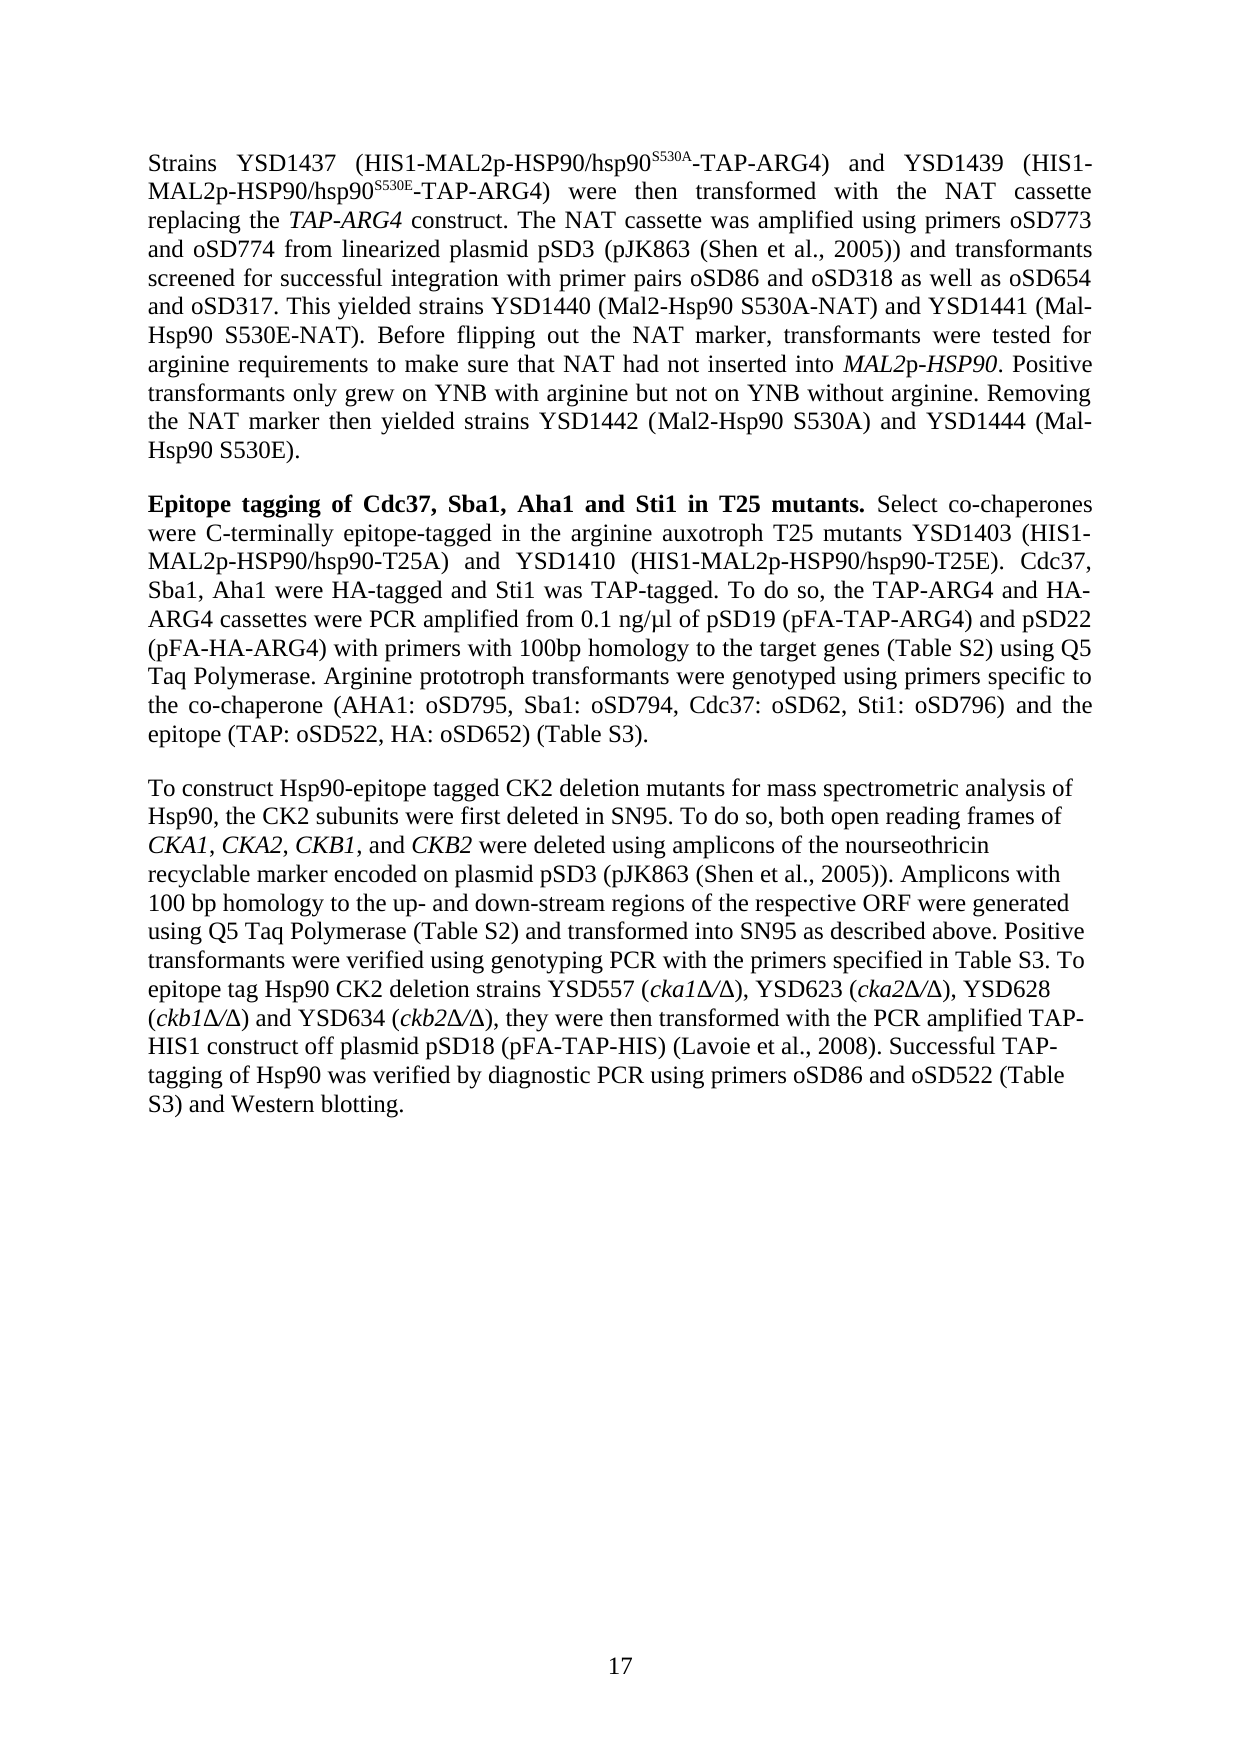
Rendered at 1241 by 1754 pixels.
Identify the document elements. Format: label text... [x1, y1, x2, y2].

text Epitope tagging of Cdc37, Sba1, Aha1 and Sti1 in T25 mutants. Select co-chaperones were C-terminally epitope-tagged in the arginine auxotroph T25 mutants YSD1403 (HIS1-MAL2p-HSP90/hsp90-T25A) and YSD1410 (HIS1-MAL2p-HSP90/hsp90-T25E). Cdc37, Sba1, Aha1 were HA-tagged and Sti1 was TAP-tagged. To do so, the TAP-ARG4 and HA-ARG4 cassettes were PCR amplified from 0.1 ng/µl of pSD19 (pFA-TAP-ARG4) and pSD22 (pFA-HA-ARG4) with primers with 100bp homology to the target genes (Table S2) using Q5 Taq Polymerase. Arginine prototroph transformants were genotyped using primers specific to the co-chaperone (AHA1: oSD795, Sba1: oSD794, Cdc37: oSD62, Sti1: oSD796) and the epitope (TAP: oSD522, HA: oSD652) (Table S3). [148, 489, 1092, 748]
text To construct Hsp90-epitope tagged CK2 deletion mutants for mass spectrometric analysis of Hsp90, the CK2 subunits were first deleted in SN95. To do so, both open reading frames of CKA1, CKA2, CKB1, and CKB2 were deleted using amplicons of the nourseothricin recyclable marker encoded on plasmid pSD3 (pJK863 (Shen et al., 2005)). Amplicons with 100 bp homology to the up- and down-stream regions of the respective ORF were generated using Q5 Taq Polymerase (Table S2) and transformed into SN95 as described above. Positive transformants were verified using genotyping PCR with the primers specified in Table S3. To epitope tag Hsp90 CK2 deletion strains YSD557 (cka1∆/∆), YSD623 (cka2∆/∆), YSD628 (ckb1∆/∆) and YSD634 (ckb2∆/∆), they were then transformed with the PCR amplified TAP-HIS1 construct off plasmid pSD18 (pFA-TAP-HIS) (Lavoie et al., 2008). Successful TAP-tagging of Hsp90 was verified by diagnostic PCR using primers oSD86 and oSD522 (Table S3) and Western blotting. [148, 773, 1092, 1118]
text Strains YSD1437 (HIS1-MAL2p-HSP90/hsp90S530A-TAP-ARG4) and YSD1439 (HIS1-MAL2p-HSP90/hsp90S530E-TAP-ARG4) were then transformed with the NAT cassette replacing the TAP-ARG4 construct. The NAT cassette was amplified using primers oSD773 and oSD774 from linearized plasmid pSD3 (pJK863 (Shen et al., 2005)) and transformants screened for successful integration with primer pairs oSD86 and oSD318 as well as oSD654 and oSD317. This yielded strains YSD1440 (Mal2-Hsp90 S530A-NAT) and YSD1441 (Mal-Hsp90 S530E-NAT). Before flipping out the NAT marker, transformants were tested for arginine requirements to make sure that NAT had not inserted into MAL2p-HSP90. Positive transformants only grew on YNB with arginine but not on YNB without arginine. Removing the NAT marker then yielded strains YSD1442 (Mal2-Hsp90 S530A) and YSD1444 (Mal-Hsp90 S530E). [148, 148, 1092, 464]
